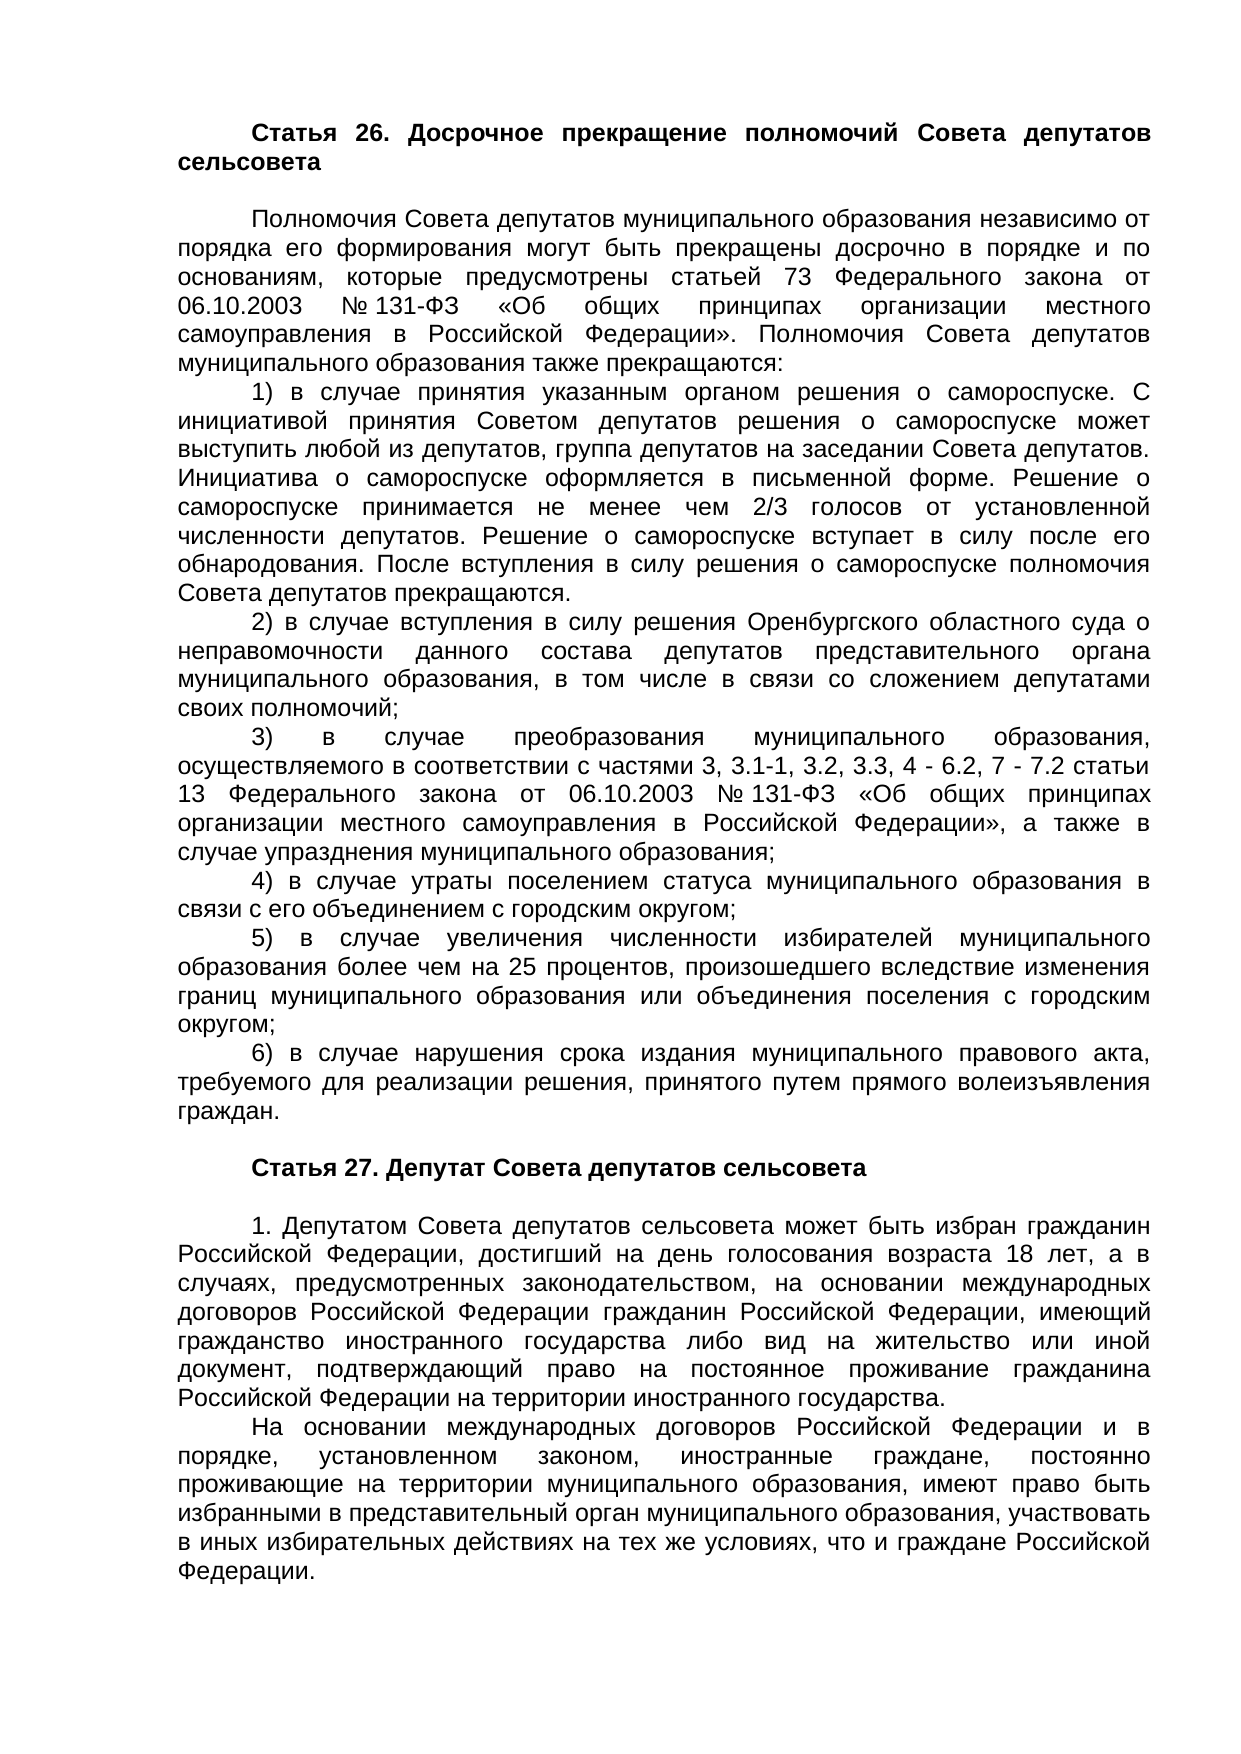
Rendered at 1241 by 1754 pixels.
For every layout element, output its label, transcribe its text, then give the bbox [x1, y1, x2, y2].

text 2) в случае вступления в силу решения Оренбургского областного суда о неправомочности данного состава депутатов представительного органа муниципального образования, в том числе в связи со сложением депутатами своих полномочий; [177, 607, 1152, 722]
text Статья 26. Досрочное прекращение полномочий Совета депутатов сельсовета [177, 118, 1152, 176]
text На основании международных договоров Российской Федерации и в порядке, установленном законом, иностранные граждане, постоянно проживающие на территории муниципального образования, имеют право быть избранными в представительный орган муниципального образования, участвовать в иных избирательных действиях на тех же условиях, что и граждане Российской Федерации. [177, 1412, 1152, 1584]
text 6) в случае нарушения срока издания муниципального правового акта, требуемого для реализации решения, принятого путем прямого волеизъявления граждан. [177, 1038, 1152, 1124]
text 1) в случае принятия указанным органом решения о самороспуске. С инициативой принятия Советом депутатов решения о самороспуске может выступить любой из депутатов, группа депутатов на заседании Совета депутатов. Инициатива о самороспуске оформляется в письменной форме. Решение о самороспуске принимается не менее чем 2/3 голосов от установленной численности депутатов. Решение о самороспуске вступает в силу после его обнародования. После вступления в силу решения о самороспуске полномочия Совета депутатов прекращаются. [177, 377, 1152, 607]
text 1. Депутатом Совета депутатов сельсовета может быть избран гражданин Российской Федерации, достигший на день голосования возраста 18 лет, а в случаях, предусмотренных законодательством, на основании международных договоров Российской Федерации гражданин Российской Федерации, имеющий гражданство иностранного государства либо вид на жительство или иной документ, подтверждающий право на постоянное проживание гражданина Российской Федерации на территории иностранного государства. [177, 1211, 1152, 1412]
text Полномочия Совета депутатов муниципального образования независимо от порядка его формирования могут быть прекращены досрочно в порядке и по основаниям, которые предусмотрены статьей 73 Федерального закона от 06.10.2003 № 131-ФЗ «Об общих принципах организации местного самоуправления в Российской Федерации». Полномочия Совета депутатов муниципального образования также прекращаются: [177, 204, 1152, 377]
text 4) в случае утраты поселением статуса муниципального образования в связи с его объединением с городским округом; [177, 866, 1152, 923]
text 5) в случае увеличения численности избирателей муниципального образования более чем на 25 процентов, произошедшего вследствие изменения границ муниципального образования или объединения поселения с городским округом; [177, 923, 1152, 1038]
text Статья 27. Депутат Совета депутатов сельсовета [177, 1153, 1152, 1182]
text 3) в случае преобразования муниципального образования, осуществляемого в соответствии с частями 3, 3.1-1, 3.2, 3.3, 4 - 6.2, 7 - 7.2 статьи 13 Федерального закона от 06.10.2003 № 131-ФЗ «Об общих принципах организации местного самоуправления в Российской Федерации», а также в случае упразднения муниципального образования; [177, 722, 1152, 866]
